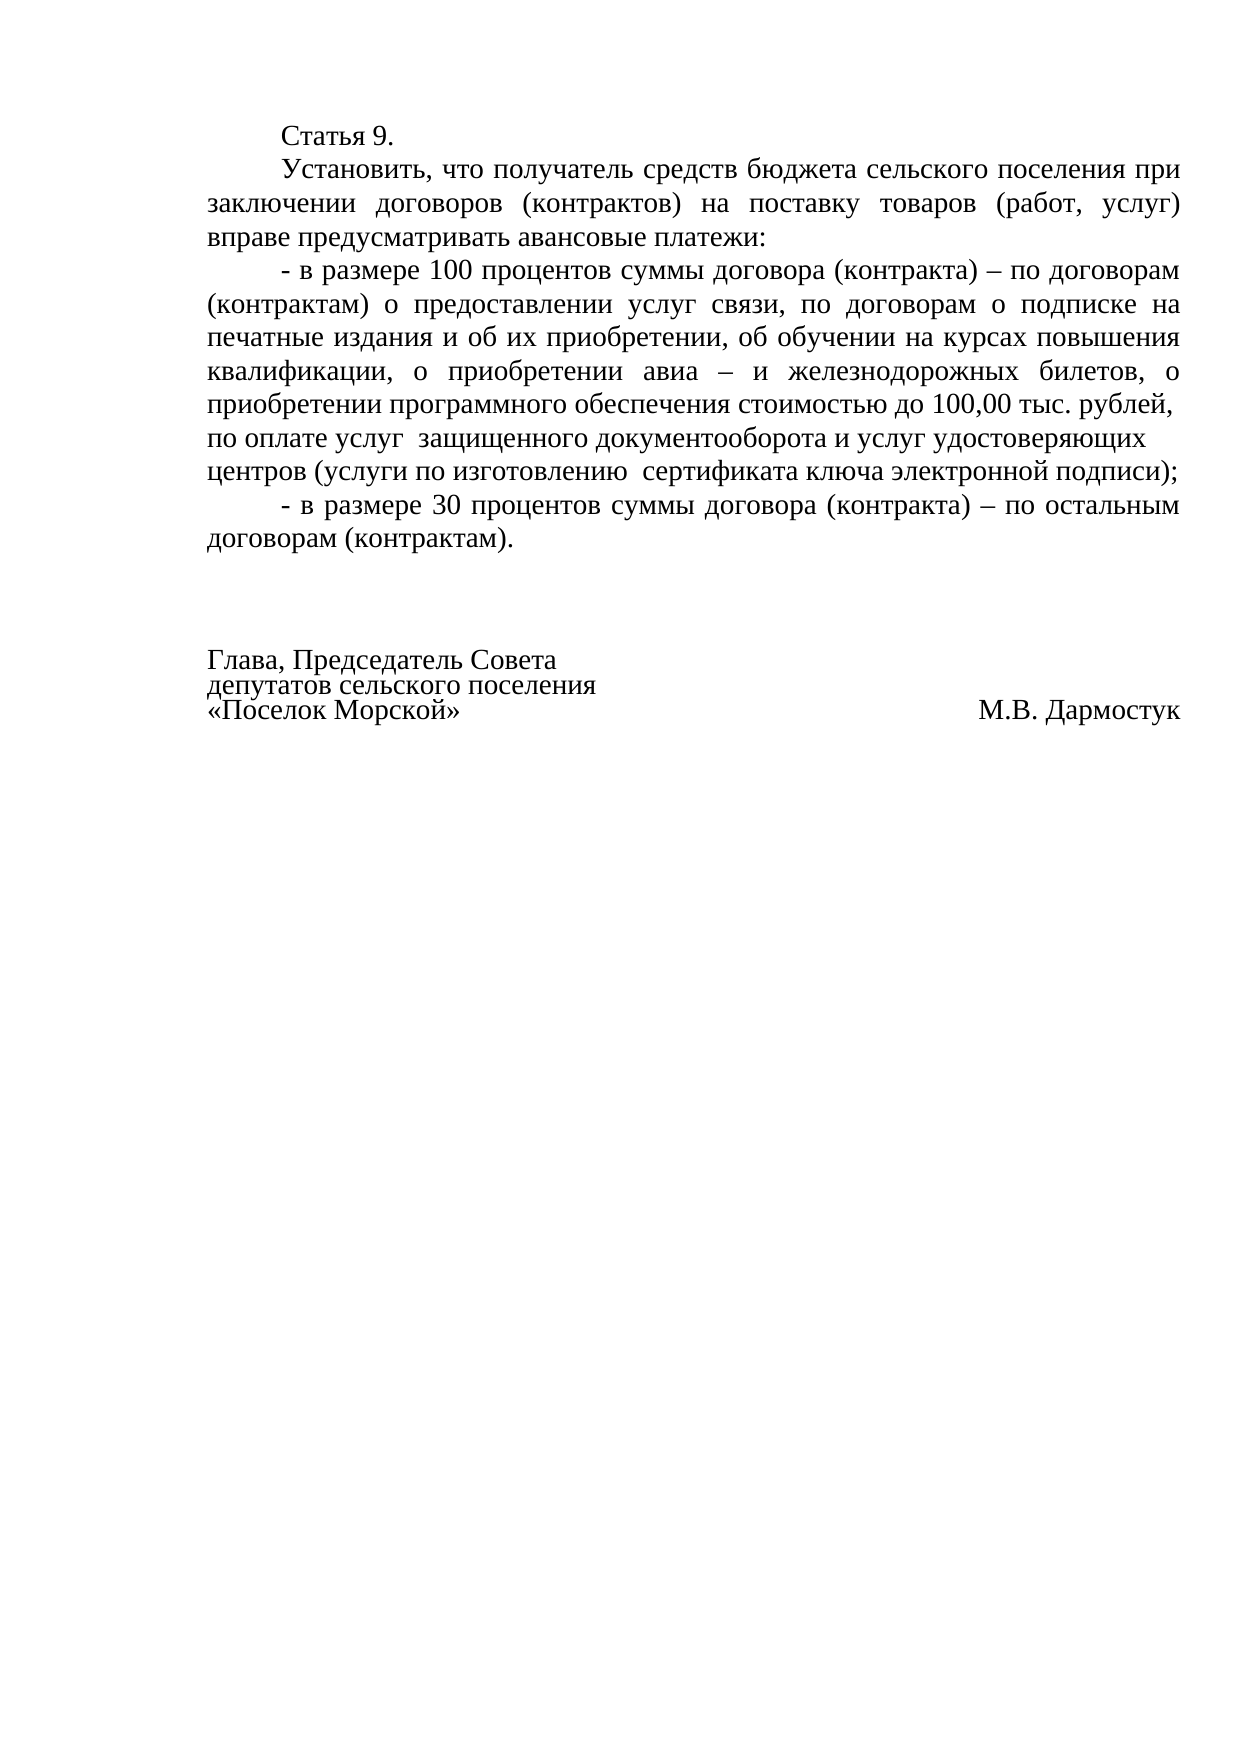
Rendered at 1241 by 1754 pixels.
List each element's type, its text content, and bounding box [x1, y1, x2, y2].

text Глава, Председатель Совета [207, 649, 1181, 674]
text - в размере 100 процентов суммы договора (контракта) – по договорам (контрактам) о предоставлении услуг связи, по договорам о подписке на печатные издания и об их приобретении, об обучении на курсах повышения квалификации, о приобретении авиа – и железнодорожных билетов, о приобретении программного обеспечения стоимостью до 100,00 тыс. рублей, [207, 252, 1181, 420]
text - в размере 30 процентов суммы договора (контракта) – по остальным договорам (контрактам). [207, 487, 1181, 554]
text Статья 9. [207, 118, 1181, 152]
text «Поселок Морской» М.В. Дармостук [207, 699, 1181, 724]
text депутатов сельского поселения [207, 674, 1181, 699]
text Установить, что получатель средств бюджета сельского поселения при заключении договоров (контрактов) на поставку товаров (работ, услуг) вправе предусматривать авансовые платежи: [207, 152, 1181, 252]
text по оплате услуг защищенного документооборота и услуг удостоверяющих центров (услуги по изготовлению сертификата ключа электронной подписи); [207, 420, 1181, 487]
